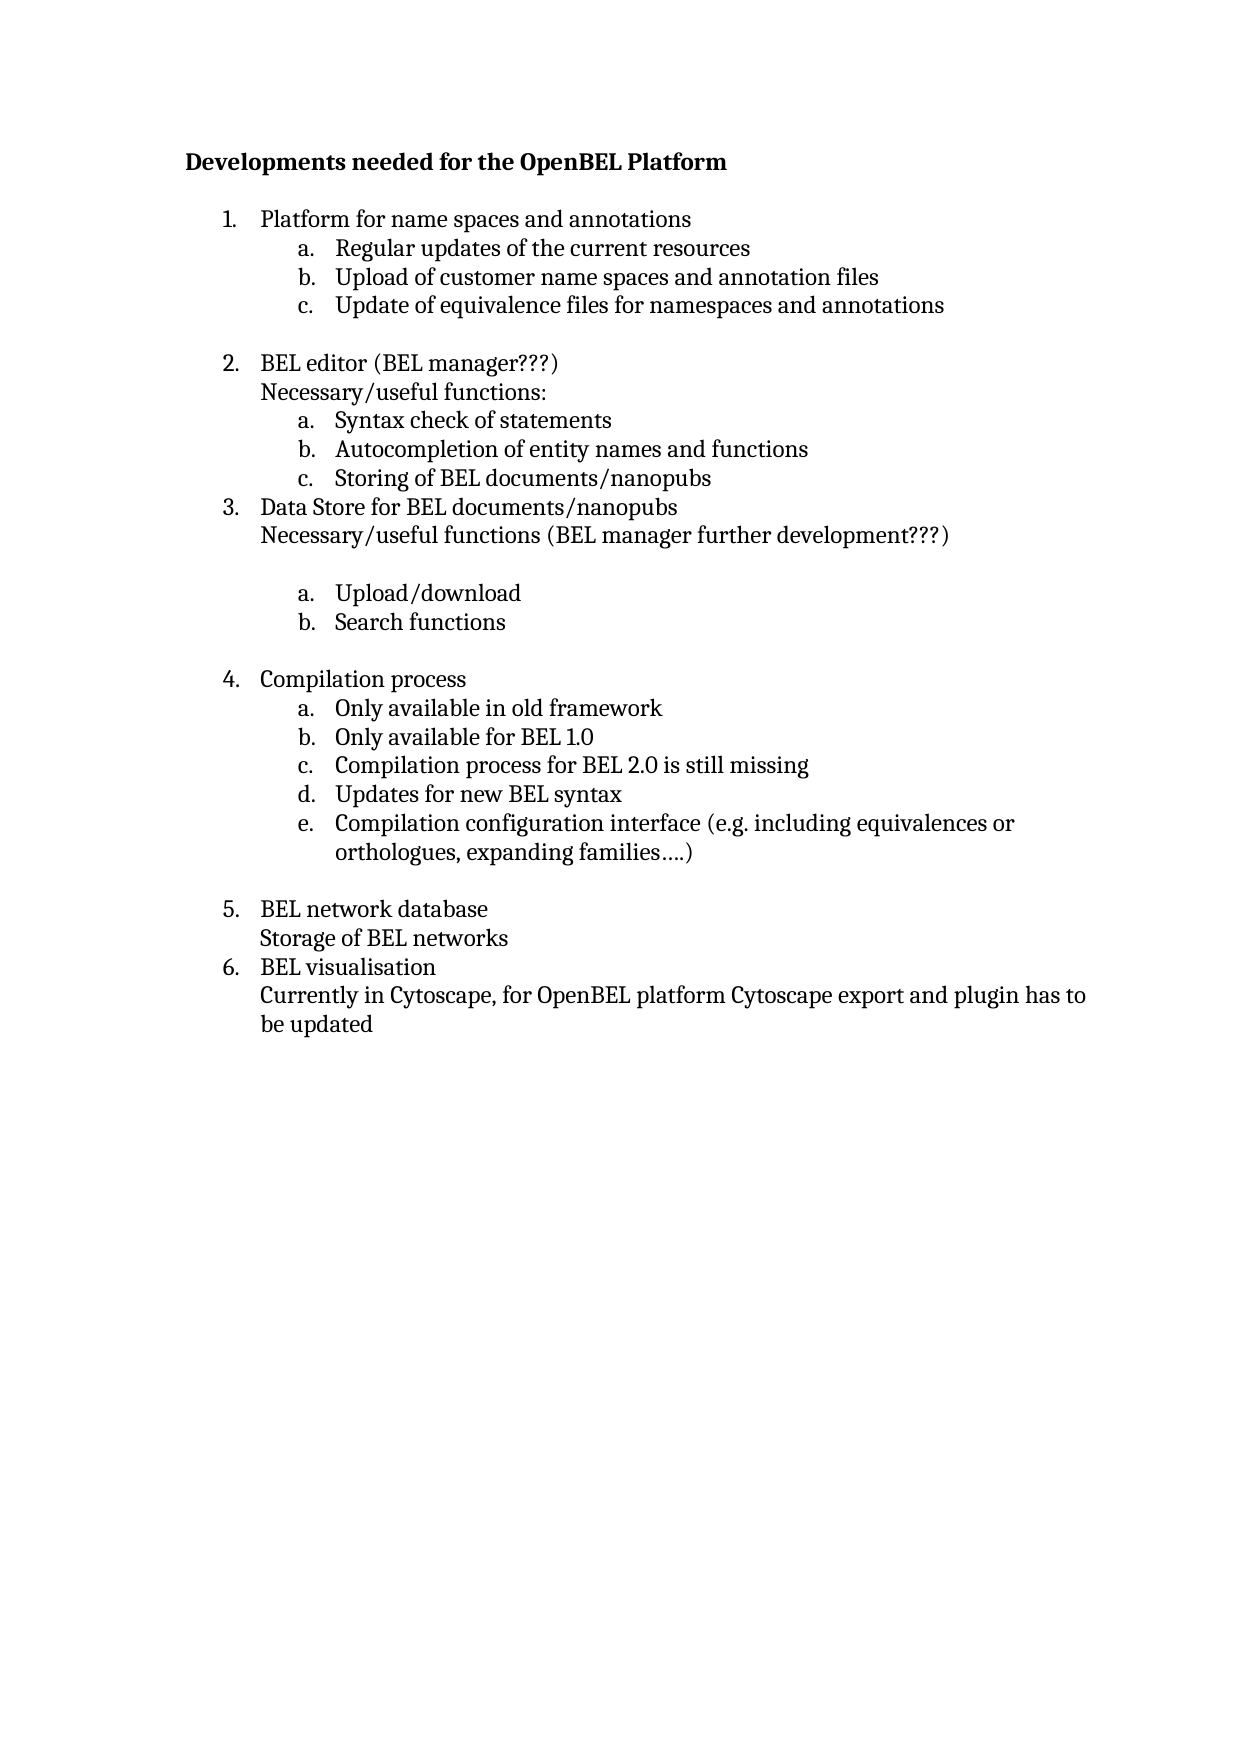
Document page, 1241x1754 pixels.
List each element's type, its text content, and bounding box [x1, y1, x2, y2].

list Upload of customer name spaces and annotation files [298, 263, 1093, 291]
list Only available in old framework [298, 694, 1093, 723]
list Necessary/useful functions: [260, 378, 1093, 406]
list Search functions [298, 608, 1093, 636]
list Compilation process [223, 665, 1093, 694]
list Storage of BEL networks [260, 924, 1093, 953]
list BEL network database [223, 895, 1093, 924]
text Currently in Cytoscape, for OpenBEL platform Cytoscape export and plugin has to be updated [260, 981, 1093, 1039]
list Compilation configuration interface (e.g. including equivalences or orthologues, expanding families….) [298, 809, 1093, 866]
text Developments needed for the OpenBEL Platform [185, 148, 1093, 176]
list Compilation process for BEL 2.0 is still missing [298, 751, 1093, 780]
list Data Store for BEL documents/nanopubs [223, 493, 1093, 521]
list Update of equivalence files for namespaces and annotations [298, 291, 1093, 320]
list Syntax check of statements [298, 406, 1093, 435]
list BEL visualisation [223, 953, 1093, 981]
list BEL editor (BEL manager???) [223, 349, 1093, 378]
list Storing of BEL documents/nanopubs [298, 464, 1093, 493]
list Updates for new BEL syntax [298, 780, 1093, 809]
list Platform for name spaces and annotations [223, 205, 1093, 234]
list Regular updates of the current resources [298, 234, 1093, 263]
text Necessary/useful functions (BEL manager further development???) [224, 521, 1093, 550]
list Only available for BEL 1.0 [298, 723, 1093, 751]
list Autocompletion of entity names and functions [298, 435, 1093, 464]
list Upload/download [298, 579, 1093, 608]
